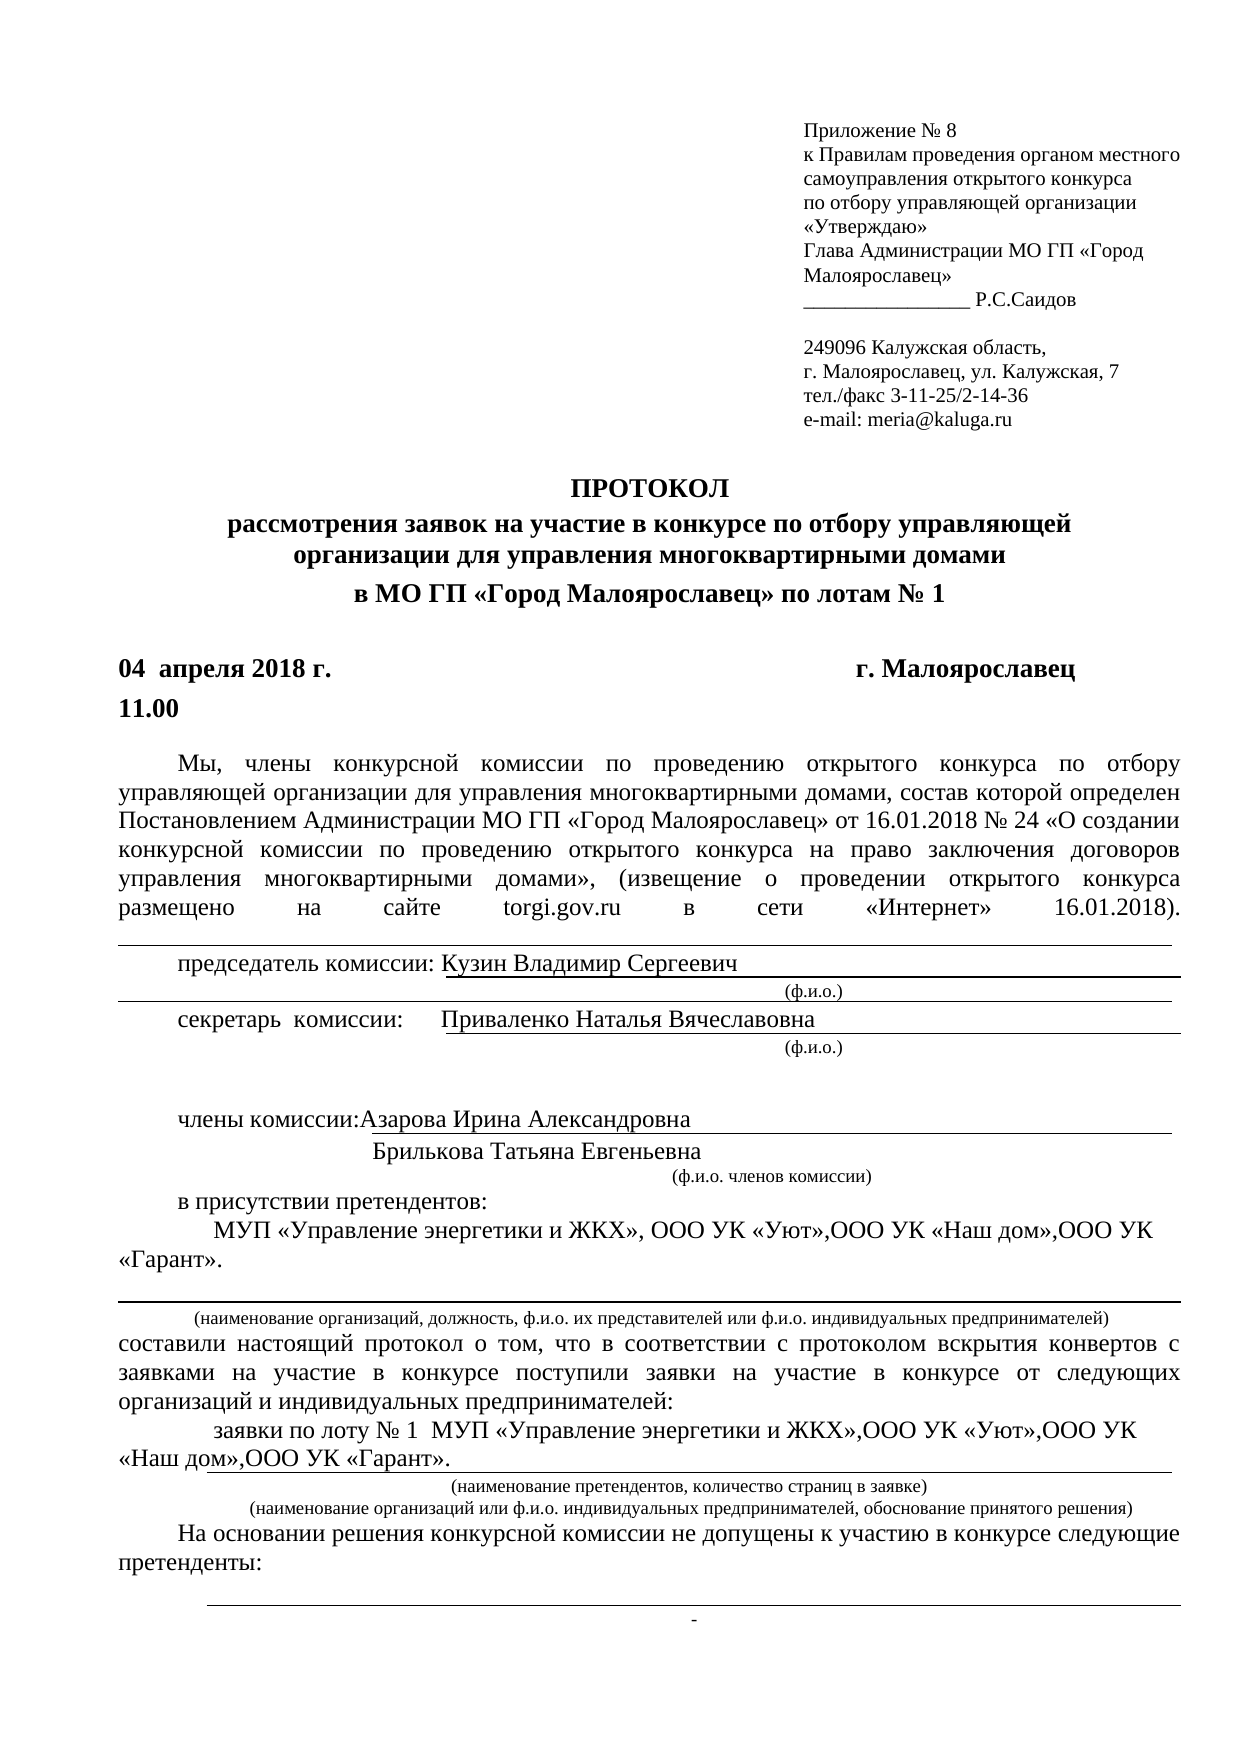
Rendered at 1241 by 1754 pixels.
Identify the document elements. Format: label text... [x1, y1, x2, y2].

text - [207, 1606, 1181, 1629]
text составили настоящий протокол о том, что в соответствии с протоколом вскрытия конвертов с заявками на участие в конкурсе поступили заявки на участие в конкурсе от следующих организаций и индивидуальных предпринимателей: [118, 1328, 1181, 1415]
text 249096 Калужская область, [803, 335, 1181, 359]
text г. Малоярославец, ул. Калужская, 7 тел./факс 3-11-25/2-14-36 [803, 359, 1181, 407]
text (наименование претендентов, количество страниц в заявке) [207, 1473, 1172, 1494]
text председатель комиссии: Кузин Владимир Сергеевич [118, 946, 1172, 976]
text 11.00 [118, 692, 1181, 723]
text МУП «Управление энергетики и ЖКХ», ООО УК «Уют»,ООО УК «Наш дом»,ООО УК «Гарант». [118, 1215, 1181, 1273]
text члены комиссии:Азарова Ирина Александровна [118, 1104, 1181, 1133]
text e-mail: meria@kaluga.ru [803, 407, 1181, 431]
text (наименование организаций или ф.и.о. индивидуальных предпринимателей, обоснование принятого решения) [207, 1494, 1172, 1518]
text Приложение № 8 [803, 118, 1181, 142]
text 04 апреля 2018 г. г. Малоярославец [118, 652, 1181, 683]
text Глава Администрации МО ГП «Город Малоярославец» [803, 238, 1181, 287]
text ПРОТОКОЛ [118, 472, 1181, 503]
text ________________ Р.С.Саидов [803, 287, 1181, 311]
text в МО ГП «Город Малоярославец» по лотам № 1 [118, 578, 1181, 609]
text (ф.и.о.) [446, 1034, 1181, 1058]
text Мы, члены конкурсной комиссии по проведению открытого конкурса по отбору управляющей организации для управления многоквартирными домами, состав которой определен Постановлением Администрации МО ГП «Город Малоярославец» от 16.01.2018 № 24 «О создании конкурсной комиссии по проведению открытого конкурса на право заключения договоров управления многоквартирными домами», (извещение о проведении открытого конкурса размещено на сайте torgi.gov.ru в сети «Интернет» 16.01.2018). [118, 748, 1181, 944]
text в присутствии претендентов: [118, 1186, 1181, 1215]
text рассмотрения заявок на участие в конкурсе по отбору управляющей организации для управления многоквартирными домами [118, 507, 1181, 569]
text (ф.и.о.) [446, 978, 1181, 1001]
text (ф.и.о. членов комиссии) [372, 1151, 1172, 1186]
text секретарь комиссии: Приваленко Наталья Вячеславовна [118, 1002, 1172, 1033]
text к Правилам проведения органом местного самоуправления открытого конкурса по отбору управляющей организации «Утверждаю» [803, 142, 1181, 238]
text Брилькова Татьяна Евгеньевна [372, 1134, 1172, 1151]
text На основании решения конкурсной комиссии не допущены к участию в конкурсе следующие претенденты: [118, 1518, 1181, 1576]
text (наименование организаций, должность, ф.и.о. их представителей или ф.и.о. индивидуальных предпринимателей) [118, 1307, 1181, 1328]
text заявки по лоту № 1 МУП «Управление энергетики и ЖКХ»,ООО УК «Уют»,ООО УК «Наш дом»,ООО УК «Гарант». [118, 1415, 1181, 1472]
